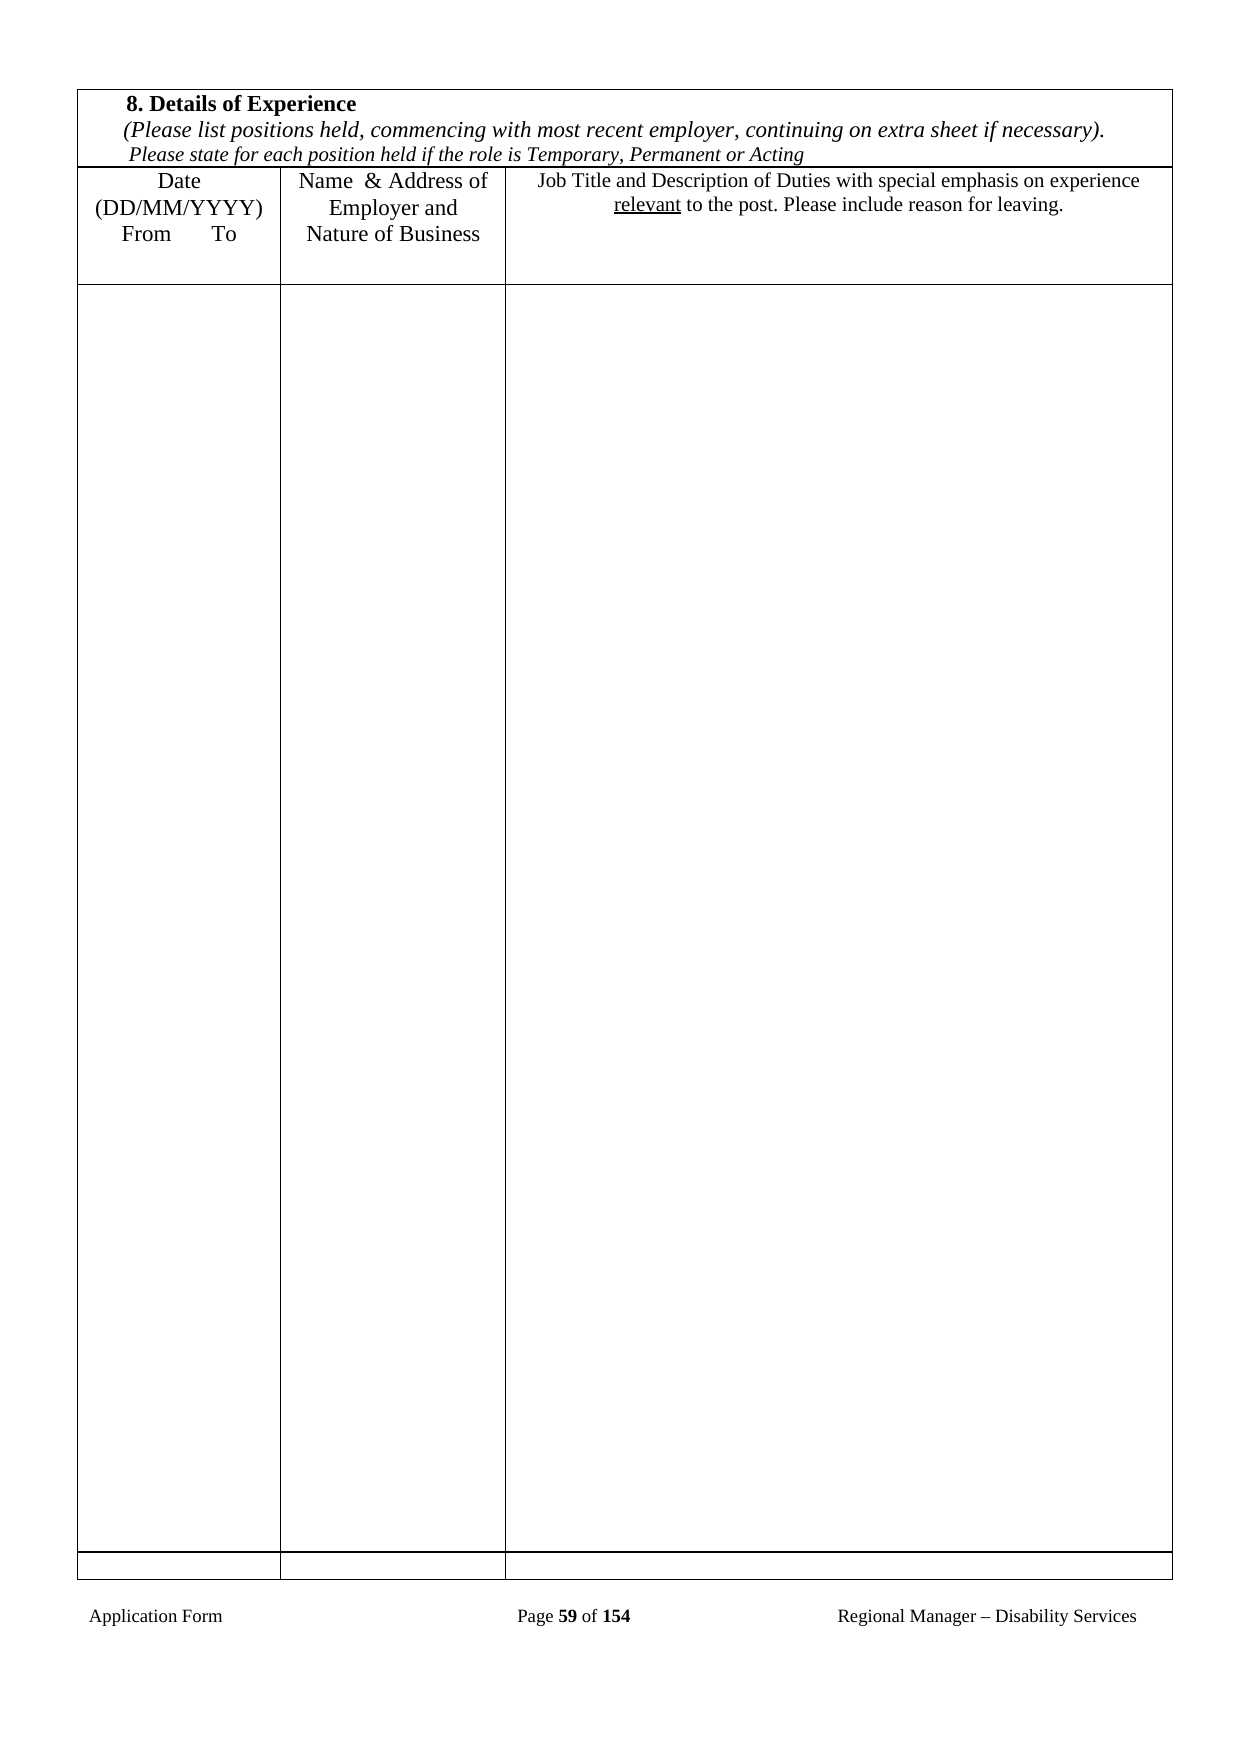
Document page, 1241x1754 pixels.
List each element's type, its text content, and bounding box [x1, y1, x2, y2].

table_cell [281, 1553, 505, 1579]
table_cell [506, 285, 1172, 1551]
table_cell Date (DD/MM/YYYY) From To [78, 168, 280, 284]
table_cell [281, 285, 505, 1551]
table_header 8. Details of Experience (Please list positions held, commencing with most recent employer, continuing on extra sheet if necessary). Please state for each position held if the role is Temporary, Permanent or Acting [78, 90, 1172, 166]
table_cell Name & Address of Employer and Nature of Business [281, 168, 505, 284]
table_cell [506, 1553, 1172, 1579]
table_cell [78, 285, 280, 1551]
table_cell Job Title and Description of Duties with special emphasis on experience relevant to the post. Please include reason for leaving. [506, 168, 1172, 284]
table_cell [78, 1553, 280, 1579]
